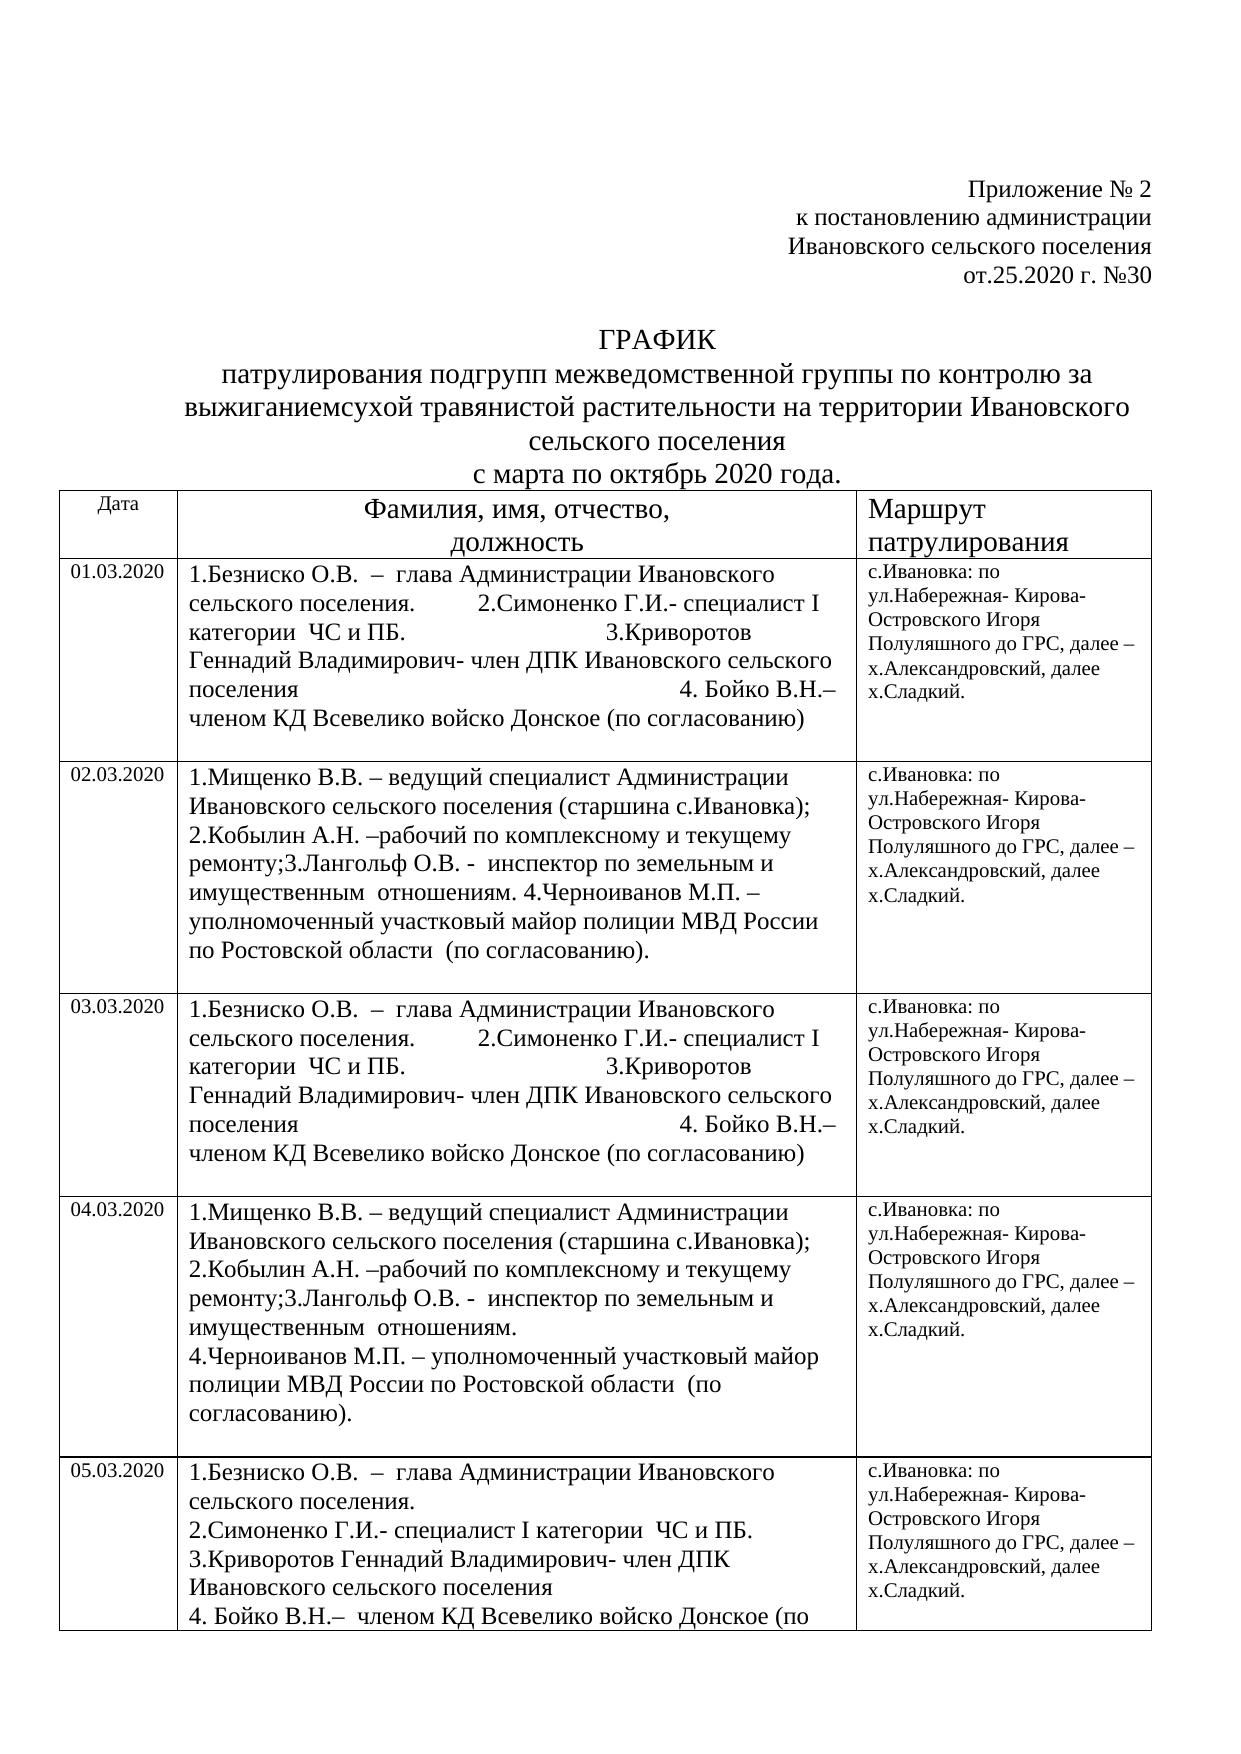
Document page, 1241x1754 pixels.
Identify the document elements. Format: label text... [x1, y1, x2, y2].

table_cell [857, 1458, 1151, 1630]
table_cell с.Ивановка: по ул.Набережная- Кирова- Островского Игоря Полуляшного до ГРС, далее –х.Александровский, далее х.Сладкий. [857, 994, 1151, 1196]
table_cell 02.03.2020 [60, 762, 177, 993]
table_header Маршрут патрулирования [857, 491, 1151, 558]
table_cell 04.03.2020 [60, 1197, 177, 1456]
table_cell 01.03.2020 [60, 559, 177, 761]
table_cell с.Ивановка: по ул.Набережная- Кирова- Островского Игоря Полуляшного до ГРС, далее –х.Александровский, далее х.Сладкий. [857, 1197, 1151, 1456]
text патрулирования подгрупп межведомственной группы по контролю за выжиганиемсухой травянистой растительности на территории Ивановского сельского поселения [162, 356, 1152, 456]
text от.25.2020 г. №30 [162, 260, 1152, 289]
table_cell 05.03.2020 [60, 1458, 177, 1630]
text с марта по октябрь 2020 года. [162, 456, 1152, 490]
text Приложение № 2 [162, 174, 1152, 202]
table_cell с.Ивановка: по ул.Набережная- Кирова- Островского Игоря Полуляшного до ГРС, далее –х.Александровский, далее х.Сладкий. [857, 762, 1151, 993]
text ГРАФИК [162, 322, 1152, 356]
table_header Фамилия, имя, отчество, должность [178, 491, 856, 558]
table_cell с.Ивановка: по ул.Набережная- Кирова- Островского Игоря Полуляшного до ГРС, далее –х.Александровский, далее х.Сладкий. [857, 559, 1151, 761]
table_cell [178, 1458, 856, 1630]
text Ивановского сельского поселения [162, 231, 1152, 260]
table_cell 03.03.2020 [60, 994, 177, 1196]
text к постановлению администрации [162, 202, 1152, 231]
table_header Дата [60, 491, 177, 558]
